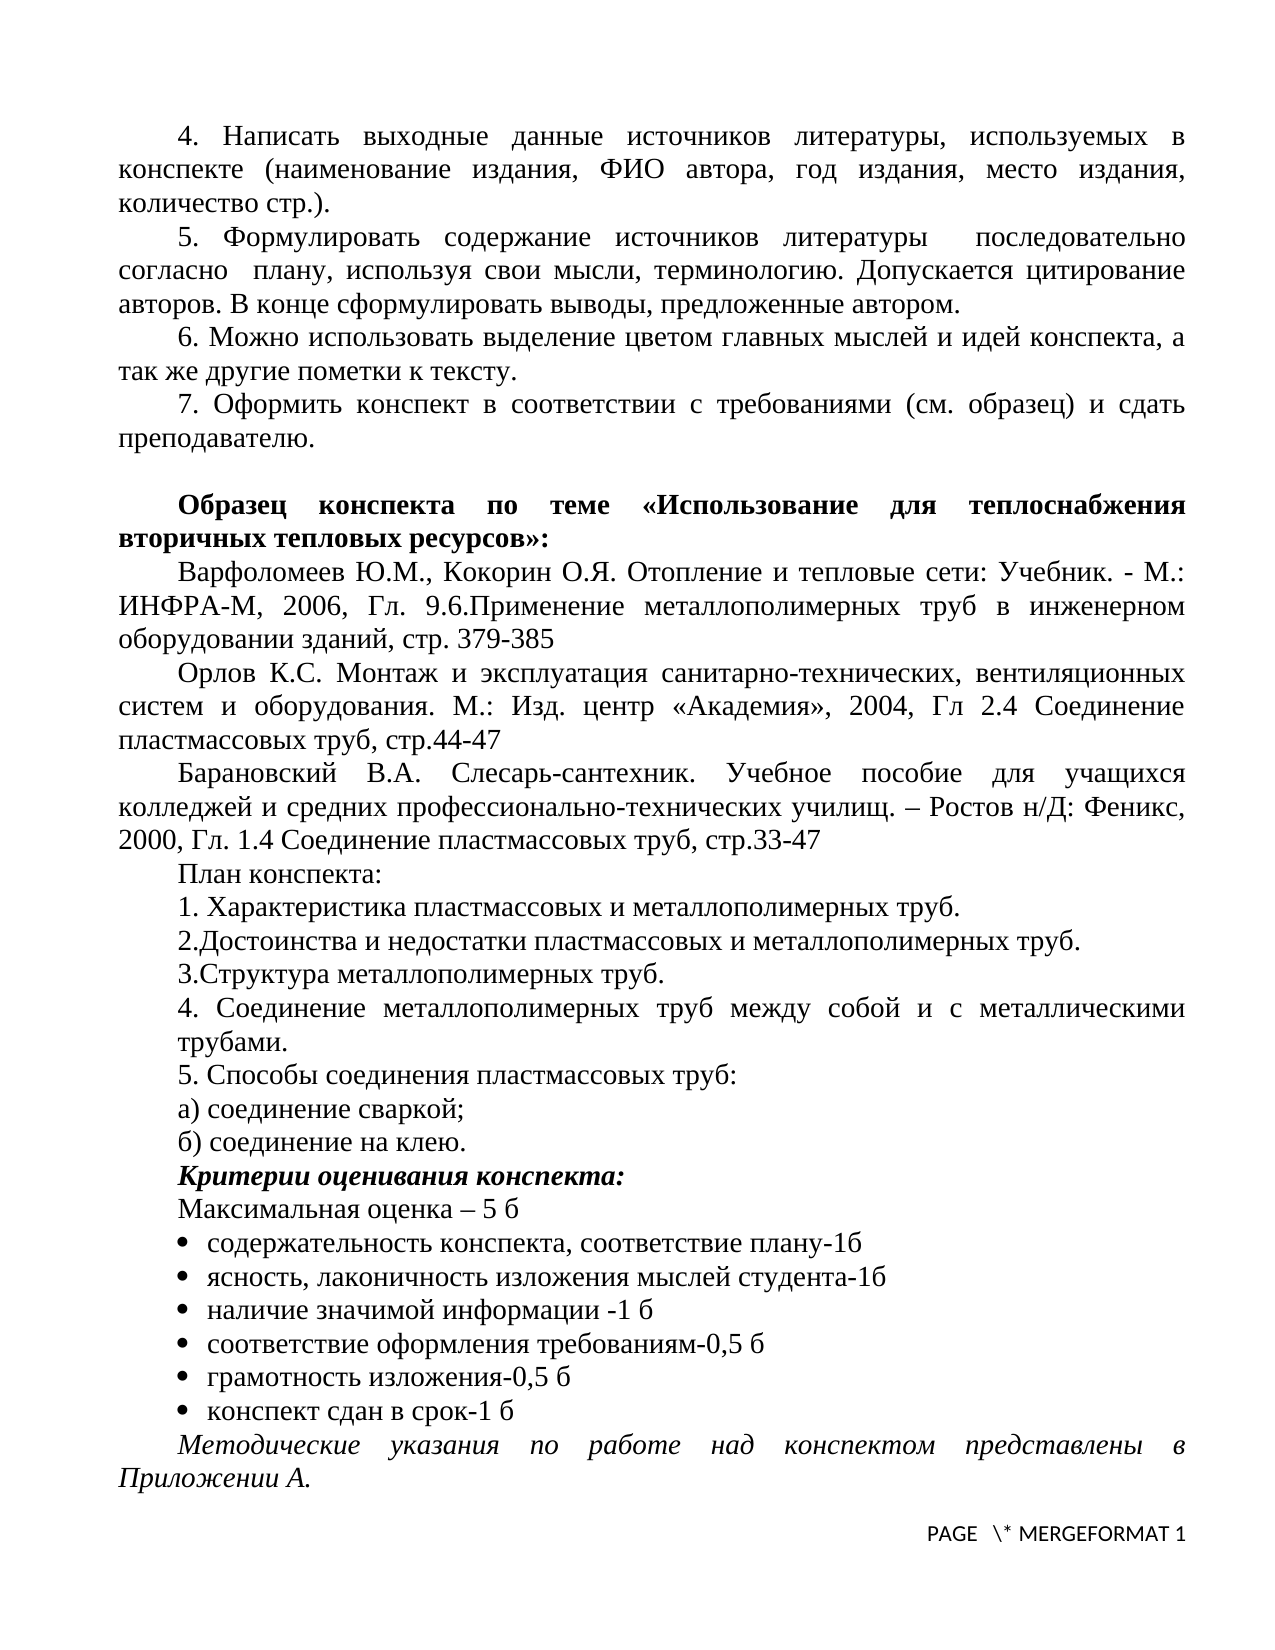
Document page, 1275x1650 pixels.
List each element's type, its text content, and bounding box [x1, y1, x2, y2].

list грамотность изложения-0,5 б [118, 1359, 1186, 1393]
text 5. Способы соединения пластмассовых труб: [177, 1057, 1186, 1091]
text 3.Структура металлополимерных труб. [177, 957, 1186, 990]
text 2.Достоинства и недостатки пластмассовых и металлополимерных труб. [177, 923, 1186, 957]
text Орлов К.С. Монтаж и эксплуатация санитарно-технических, вентиляционных систем и оборудования. М.: Изд. центр «Академия», 2004, Гл 2.4 Соединение пластмассовых труб, стр.44-47 [118, 655, 1186, 755]
text 4. Написать выходные данные источников литературы, используемых в конспекте (наименование издания, ФИО автора, год издания, место издания, количество стр.). [118, 118, 1186, 219]
text Барановский В.А. Слесарь-сантехник. Учебное пособие для учащихся колледжей и средних профессионально-технических училищ. – Ростов н/Д: Феникс, 2000, Гл. 1.4 Соединение пластмассовых труб, стр.33-47 [118, 755, 1186, 856]
text Критерии оценивания конспекта: [118, 1158, 1186, 1191]
text Образец конспекта по теме «Использование для теплоснабжения вторичных тепловых ресурсов»: [118, 487, 1186, 554]
text 6. Можно использовать выделение цветом главных мыслей и идей конспекта, а так же другие пометки к тексту. [118, 319, 1186, 386]
text 4. Соединение металлополимерных труб между собой и с металлическими трубами. [177, 990, 1186, 1057]
text а) соединение сваркой; [177, 1091, 1186, 1124]
text б) соединение на клею. [177, 1124, 1186, 1158]
list конспект сдан в срок-1 б [118, 1393, 1186, 1427]
text Методические указания по работе над конспектом представлены в Приложении А. [118, 1427, 1186, 1494]
text 5. Формулировать содержание источников литературы последовательно согласно плану, используя свои мысли, терминологию. Допускается цитирование авторов. В конце сформулировать выводы, предложенные автором. [118, 219, 1186, 319]
text 7. Оформить конспект в соответствии с требованиями (см. образец) и сдать преподавателю. [118, 386, 1186, 453]
text Варфоломеев Ю.М., Кокорин О.Я. Отопление и тепловые сети: Учебник. - М.: ИНФРА-М, 2006, Гл. 9.6.Применение металлополимерных труб в инженерном оборудовании зданий, стр. 379-385 [118, 554, 1186, 655]
text План конспекта: [118, 856, 1186, 889]
text Максимальная оценка – 5 б [118, 1191, 1186, 1225]
list ясность, лаконичность изложения мыслей студента-1б [118, 1259, 1186, 1292]
list содержательность конспекта, соответствие плану-1б [118, 1225, 1186, 1259]
list соответствие оформления требованиям-0,5 б [118, 1326, 1186, 1359]
list наличие значимой информации -1 б [118, 1292, 1186, 1326]
text 1. Характеристика пластмассовых и металлополимерных труб. [177, 889, 1186, 923]
